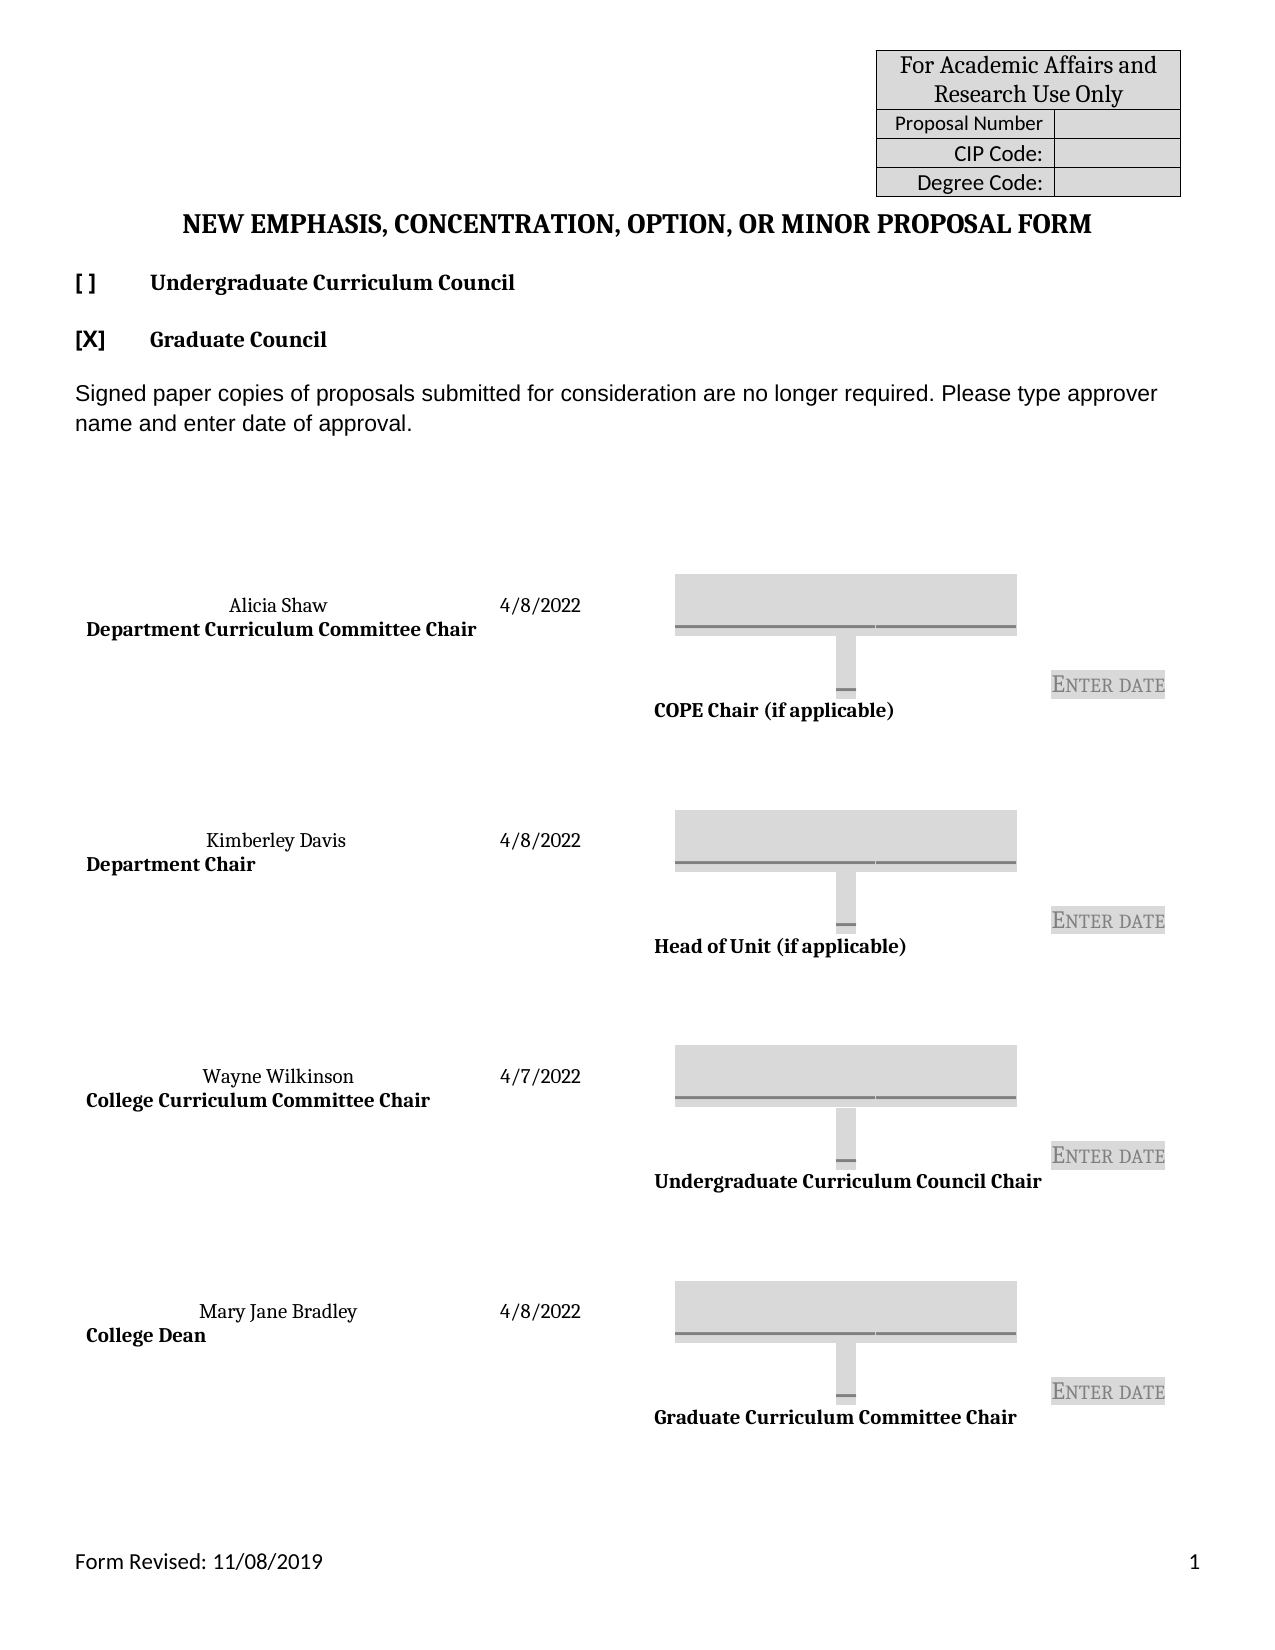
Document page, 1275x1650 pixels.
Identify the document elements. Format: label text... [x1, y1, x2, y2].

text [X] Graduate Council [75, 323, 1200, 354]
text [ ] Undergraduate Curriculum Council [75, 266, 1200, 297]
table_cell Head of Unit (if applicable) [643, 748, 1211, 983]
table_cell College Dean [75, 1219, 643, 1454]
table_cell Degree Code: [877, 168, 1054, 196]
table_cell College Curriculum Committee Chair [75, 983, 643, 1218]
table_header For Academic Affairs and Research Use Only [877, 51, 1180, 109]
table_cell Undergraduate Curriculum Council Chair [643, 983, 1211, 1218]
table_cell Proposal Number [877, 110, 1054, 138]
text New Emphasis, Concentration, Option, or Minor Proposal Form [75, 208, 1200, 240]
table_cell Department Chair [75, 748, 643, 983]
table_cell [1055, 168, 1180, 196]
table_cell CIP Code: [877, 139, 1054, 167]
table_header COPE Chair (if applicable) [643, 512, 1211, 747]
table_cell [1055, 139, 1180, 167]
text Signed paper copies of proposals submitted for consideration are no longer required. Please type approver name and enter date of approval. [75, 379, 1200, 436]
table_cell Graduate Curriculum Committee Chair [643, 1219, 1211, 1454]
table_cell [1055, 110, 1180, 138]
table_header Department Curriculum Committee Chair [75, 512, 643, 747]
